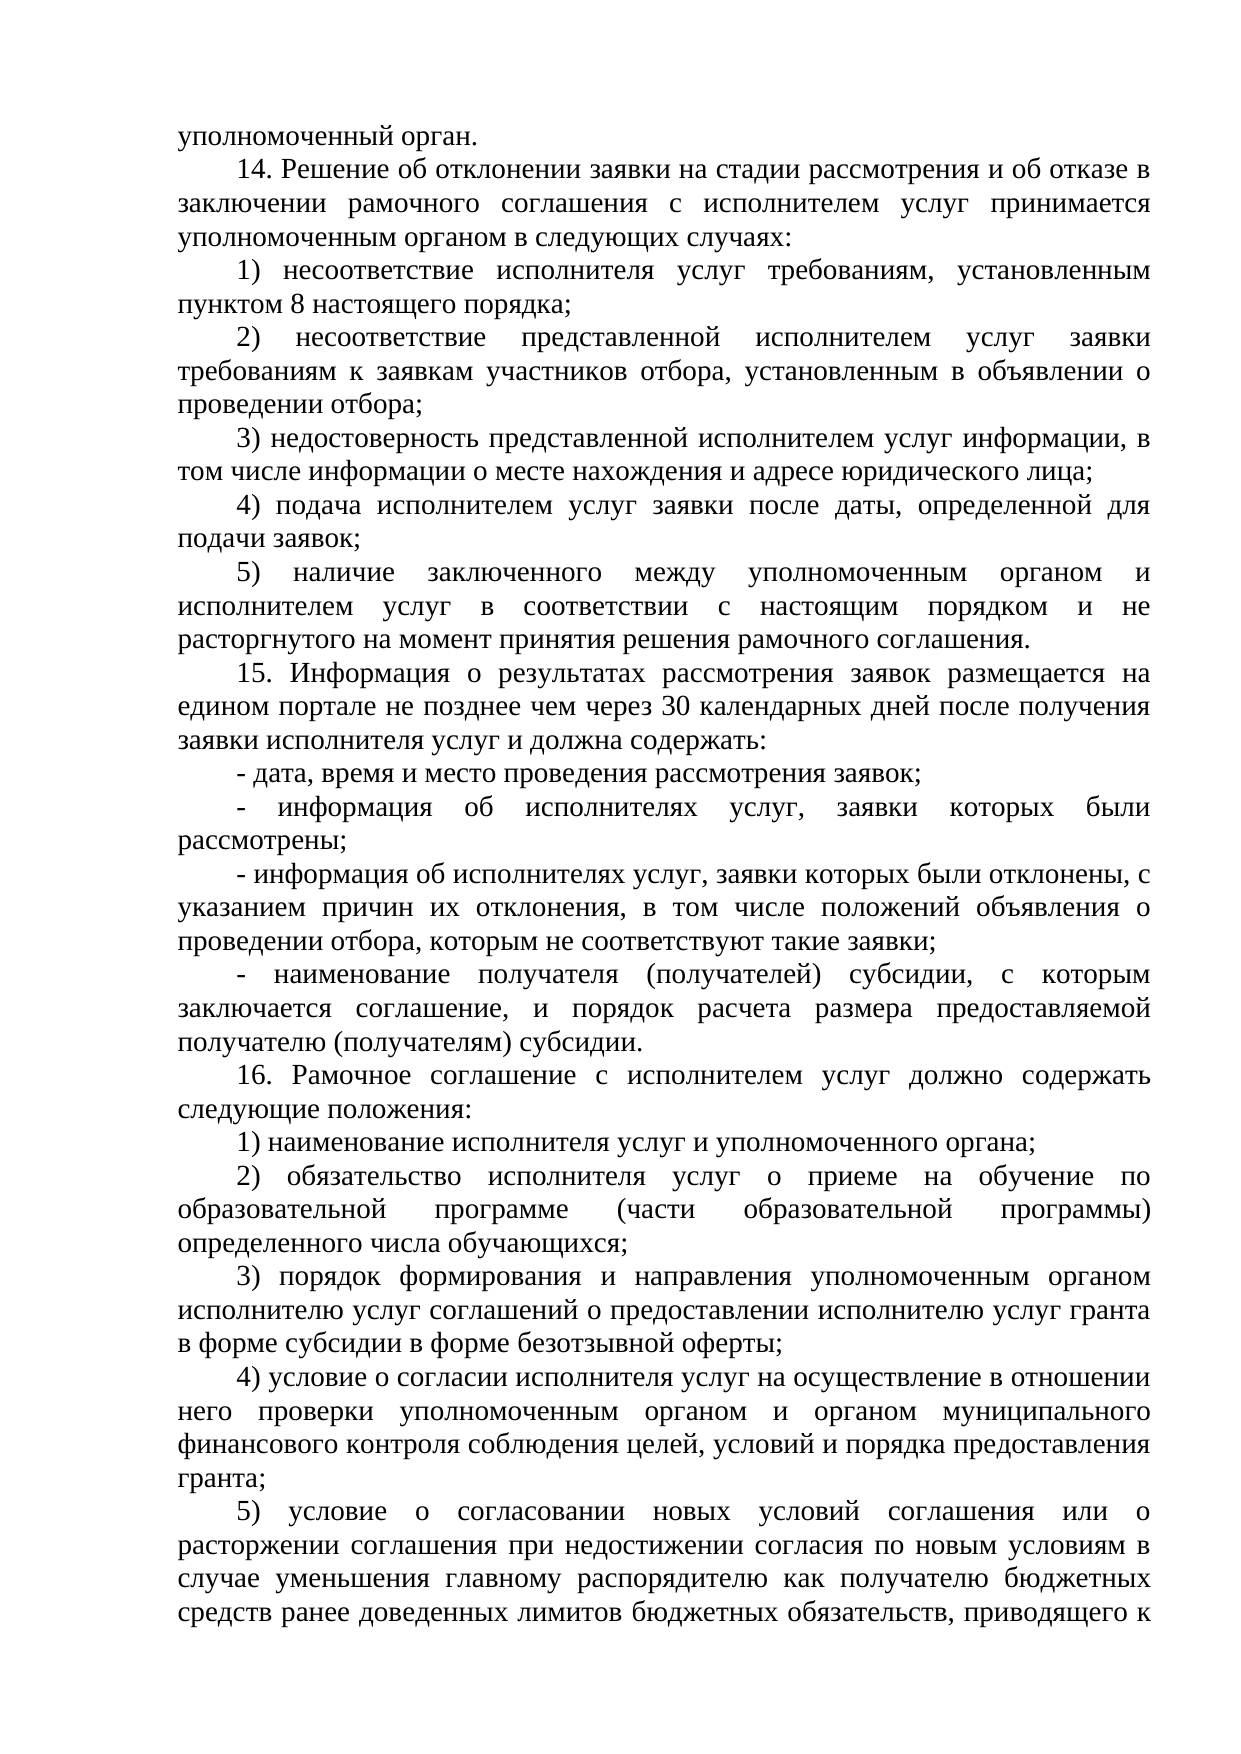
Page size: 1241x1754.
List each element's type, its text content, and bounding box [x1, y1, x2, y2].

text 4) подача исполнителем услуг заявки после даты, определенной для подачи заявок; [177, 487, 1152, 554]
text 1) несоответствие исполнителя услуг требованиям, установленным пунктом 8 настоящего порядка; [177, 252, 1152, 319]
text - информация об исполнителях услуг, заявки которых были рассмотрены; [177, 789, 1152, 856]
text - информация об исполнителях услуг, заявки которых были отклонены, с указанием причин их отклонения, в том числе положений объявления о проведении отбора, которым не соответствуют такие заявки; [177, 856, 1152, 957]
text - наименование получателя (получателей) субсидии, с которым заключается соглашение, и порядок расчета размера предоставляемой получателю (получателям) субсидии. [177, 957, 1152, 1057]
text 3) недостоверность представленной исполнителем услуг информации, в том числе информации о месте нахождения и адресе юридического лица; [177, 420, 1152, 487]
text 15. Информация о результатах рассмотрения заявок размещается на едином портале не позднее чем через 30 календарных дней после получения заявки исполнителя услуг и должна содержать: [177, 655, 1152, 755]
text 1) наименование исполнителя услуг и уполномоченного органа; [177, 1124, 1152, 1158]
text - дата, время и место проведения рассмотрения заявок; [177, 755, 1152, 789]
text 16. Рамочное соглашение с исполнителем услуг должно содержать следующие положения: [177, 1057, 1152, 1124]
text 5) наличие заключенного между уполномоченным органом и исполнителем услуг в соответствии с настоящим порядком и не расторгнутого на момент принятия решения рамочного соглашения. [177, 554, 1152, 655]
text 4) условие о согласии исполнителя услуг на осуществление в отношении него проверки уполномоченным органом и органом муниципального финансового контроля соблюдения целей, условий и порядка предоставления гранта; [177, 1359, 1152, 1493]
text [177, 1493, 1152, 1627]
text 14. Решение об отклонении заявки на стадии рассмотрения и об отказе в заключении рамочного соглашения с исполнителем услуг принимается уполномоченным органом в следующих случаях: [177, 152, 1152, 252]
text 2) несоответствие представленной исполнителем услуг заявки требованиям к заявкам участников отбора, установленным в объявлении о проведении отбора; [177, 319, 1152, 420]
text 2) обязательство исполнителя услуг о приеме на обучение по образовательной программе (части образовательной программы) определенного числа обучающихся; [177, 1158, 1152, 1258]
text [177, 118, 1152, 152]
text 3) порядок формирования и направления уполномоченным органом исполнителю услуг соглашений о предоставлении исполнителю услуг гранта в форме субсидии в форме безотзывной оферты; [177, 1258, 1152, 1359]
